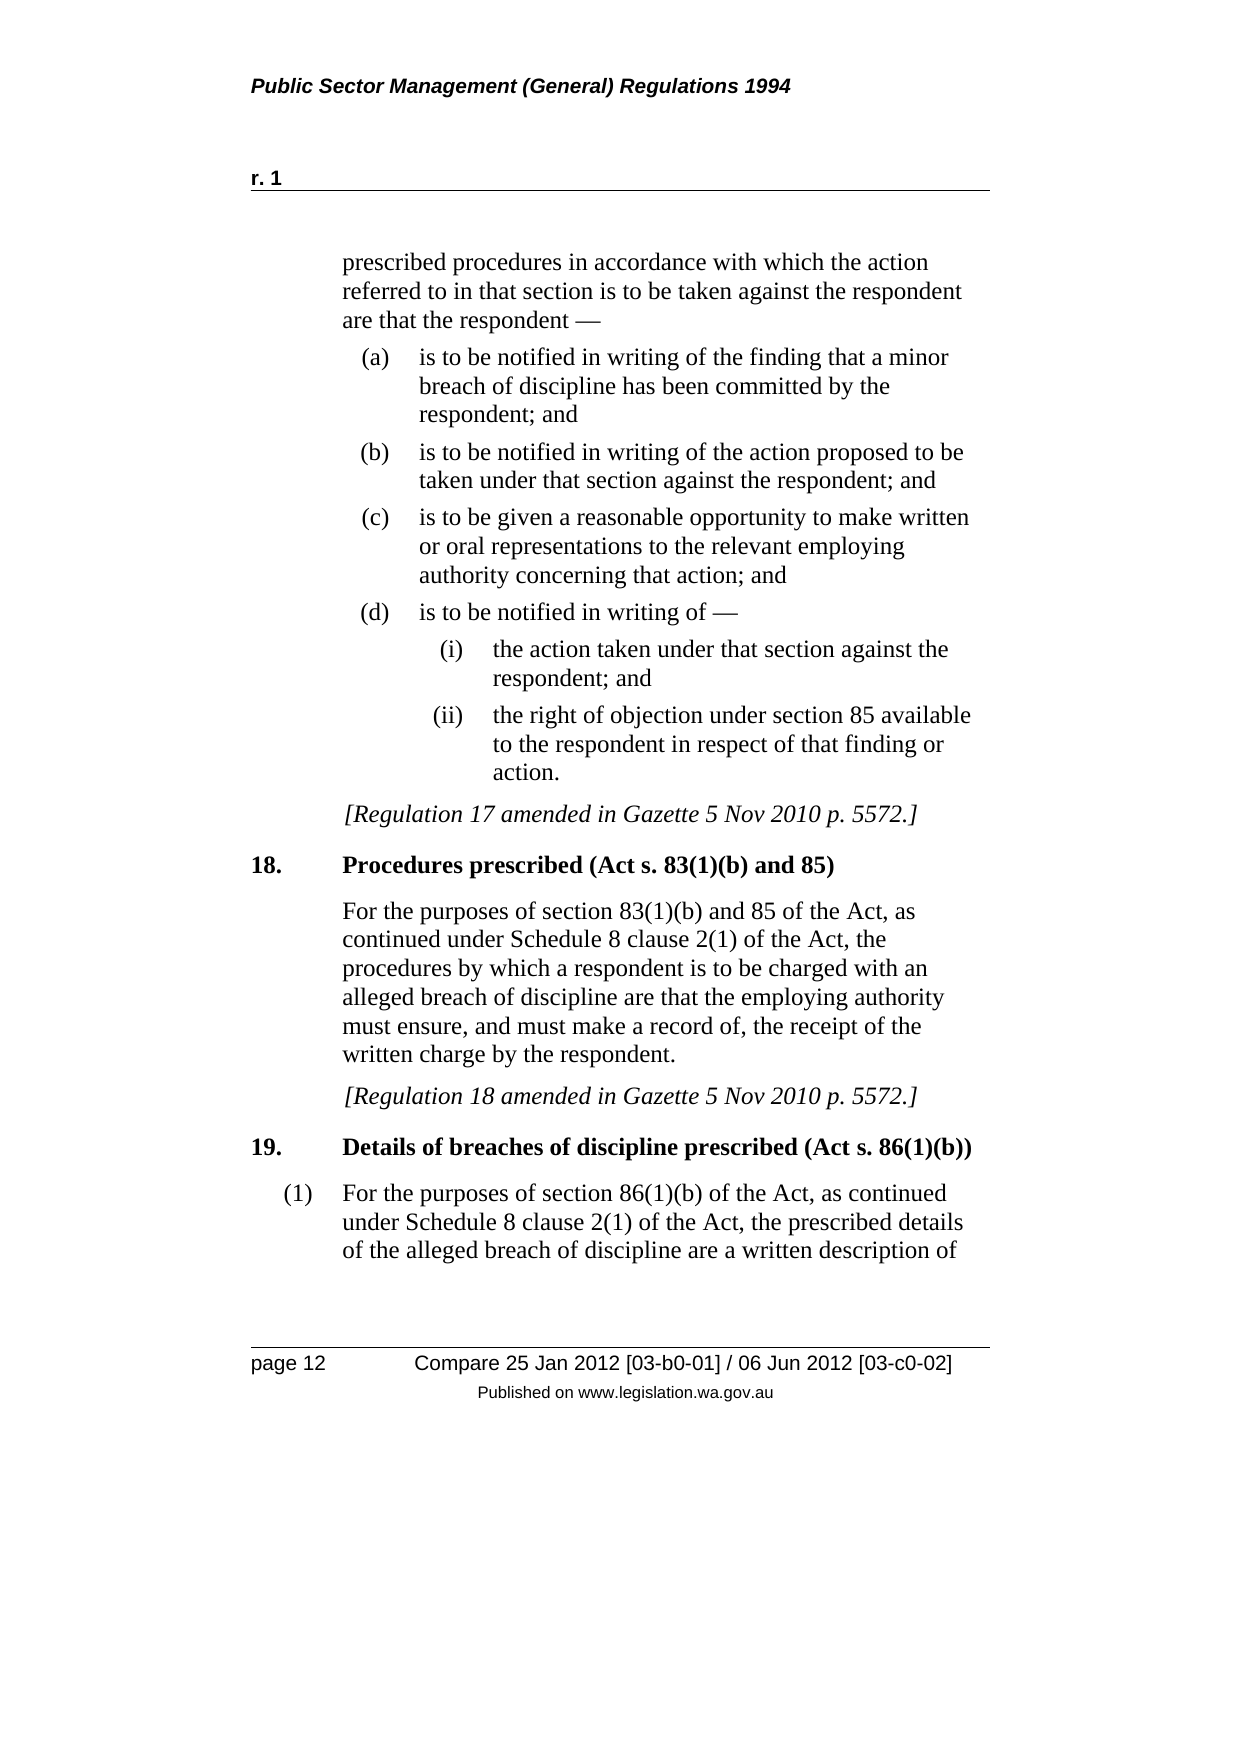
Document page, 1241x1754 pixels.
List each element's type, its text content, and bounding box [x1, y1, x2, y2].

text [251, 1178, 990, 1264]
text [251, 247, 990, 334]
text (a) is to be notified in writing of the finding that a minor breach of discipline has been committed by the respondent; and [251, 342, 990, 428]
text (c) is to be given a reasonable opportunity to make written or oral representations to the relevant employing authority concerning that action; and [251, 502, 990, 589]
text For the purposes of section 83(1)(b) and 85 of the Act, as continued under Schedule 8 clause 2(1) of the Act, the procedures by which a respondent is to be charged with an alleged breach of discipline are that the employing authority must ensure, and must make a record of, the receipt of the written charge by the respondent. [251, 896, 990, 1068]
subtitle 18. Procedures prescribed (Act s. 83(1)(b) and 85) [251, 850, 990, 879]
text (d) is to be notified in writing of — [251, 597, 990, 626]
text [Regulation 18 amended in Gazette 5 Nov 2010 p. 5572.] [251, 1081, 990, 1109]
text (ii) the right of objection under section 85 available to the respondent in respect of that finding or action. [251, 700, 990, 786]
text [Regulation 17 amended in Gazette 5 Nov 2010 p. 5572.] [251, 799, 990, 827]
text (b) is to be notified in writing of the action proposed to be taken under that section against the respondent; and [251, 437, 990, 494]
text (i) the action taken under that section against the respondent; and [251, 634, 990, 692]
subtitle 19. Details of breaches of discipline prescribed (Act s. 86(1)(b)) [251, 1132, 990, 1161]
